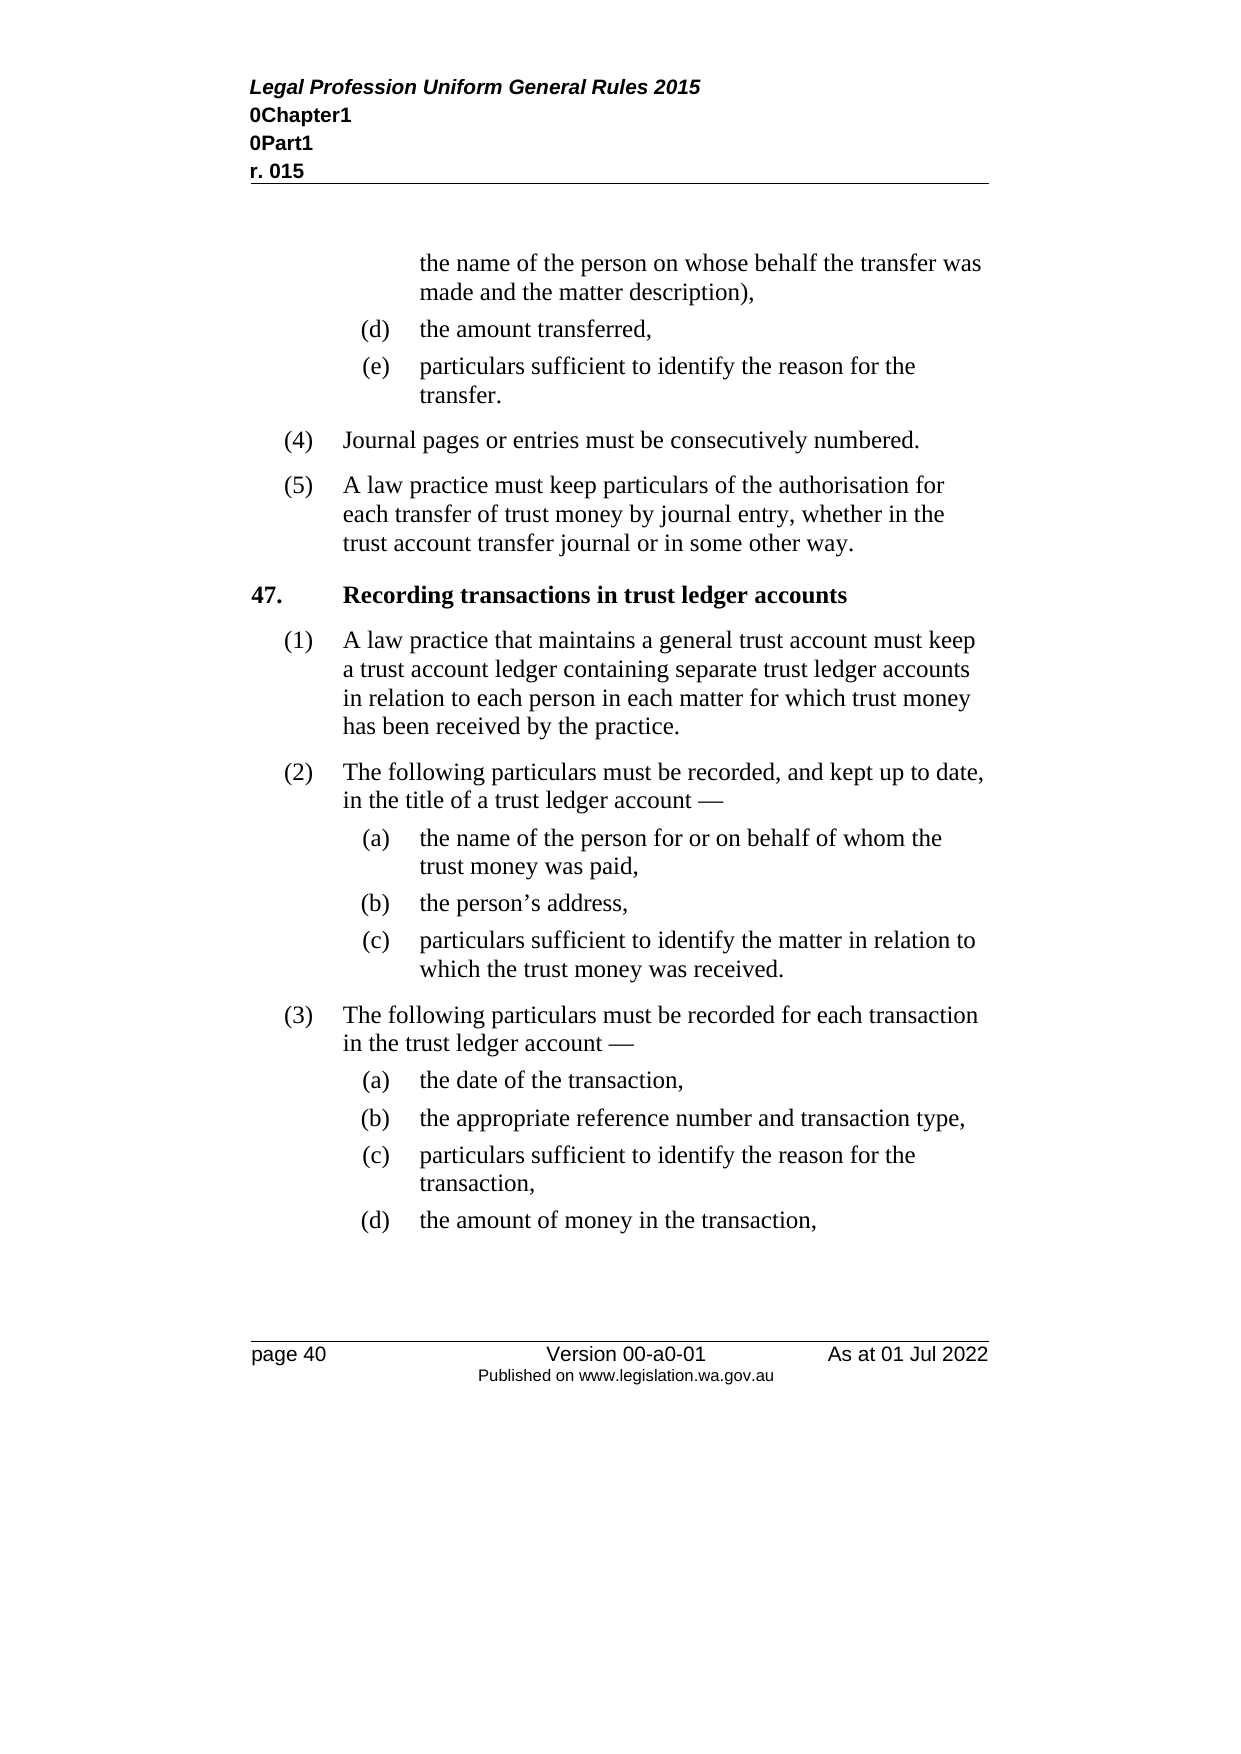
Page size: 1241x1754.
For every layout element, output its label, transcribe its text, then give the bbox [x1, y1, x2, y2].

text (1) A law practice that maintains a general trust account must keep a trust account ledger containing separate trust ledger accounts in relation to each person in each matter for which trust money has been received by the practice. [251, 625, 989, 740]
text (c) particulars sufficient to identify the matter in relation to which the trust money was received. [251, 926, 989, 983]
subtitle 47. Recording transactions in trust ledger accounts [251, 580, 989, 608]
text (3) The following particulars must be recorded for each transaction in the trust ledger account — [251, 1000, 989, 1057]
text (a) the date of the transaction, [251, 1066, 989, 1094]
text (d) the amount transferred, [251, 314, 989, 343]
text (b) the person’s address, [251, 888, 989, 917]
text (5) A law practice must keep particulars of the authorisation for each transfer of trust money by journal entry, whether in the trust account transfer journal or in some other way. [251, 471, 989, 557]
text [251, 248, 989, 306]
text (4) Journal pages or entries must be consecutively numbered. [251, 425, 989, 454]
text (b) the appropriate reference number and transaction type, [251, 1103, 989, 1131]
text (d) the amount of money in the transaction, [251, 1206, 989, 1234]
text (a) the name of the person for or on behalf of whom the trust money was paid, [251, 823, 989, 880]
text (e) particulars sufficient to identify the reason for the transfer. [251, 351, 989, 408]
text (2) The following particulars must be recorded, and kept up to date, in the title of a trust ledger account — [251, 757, 989, 814]
text (c) particulars sufficient to identify the reason for the transaction, [251, 1140, 989, 1197]
